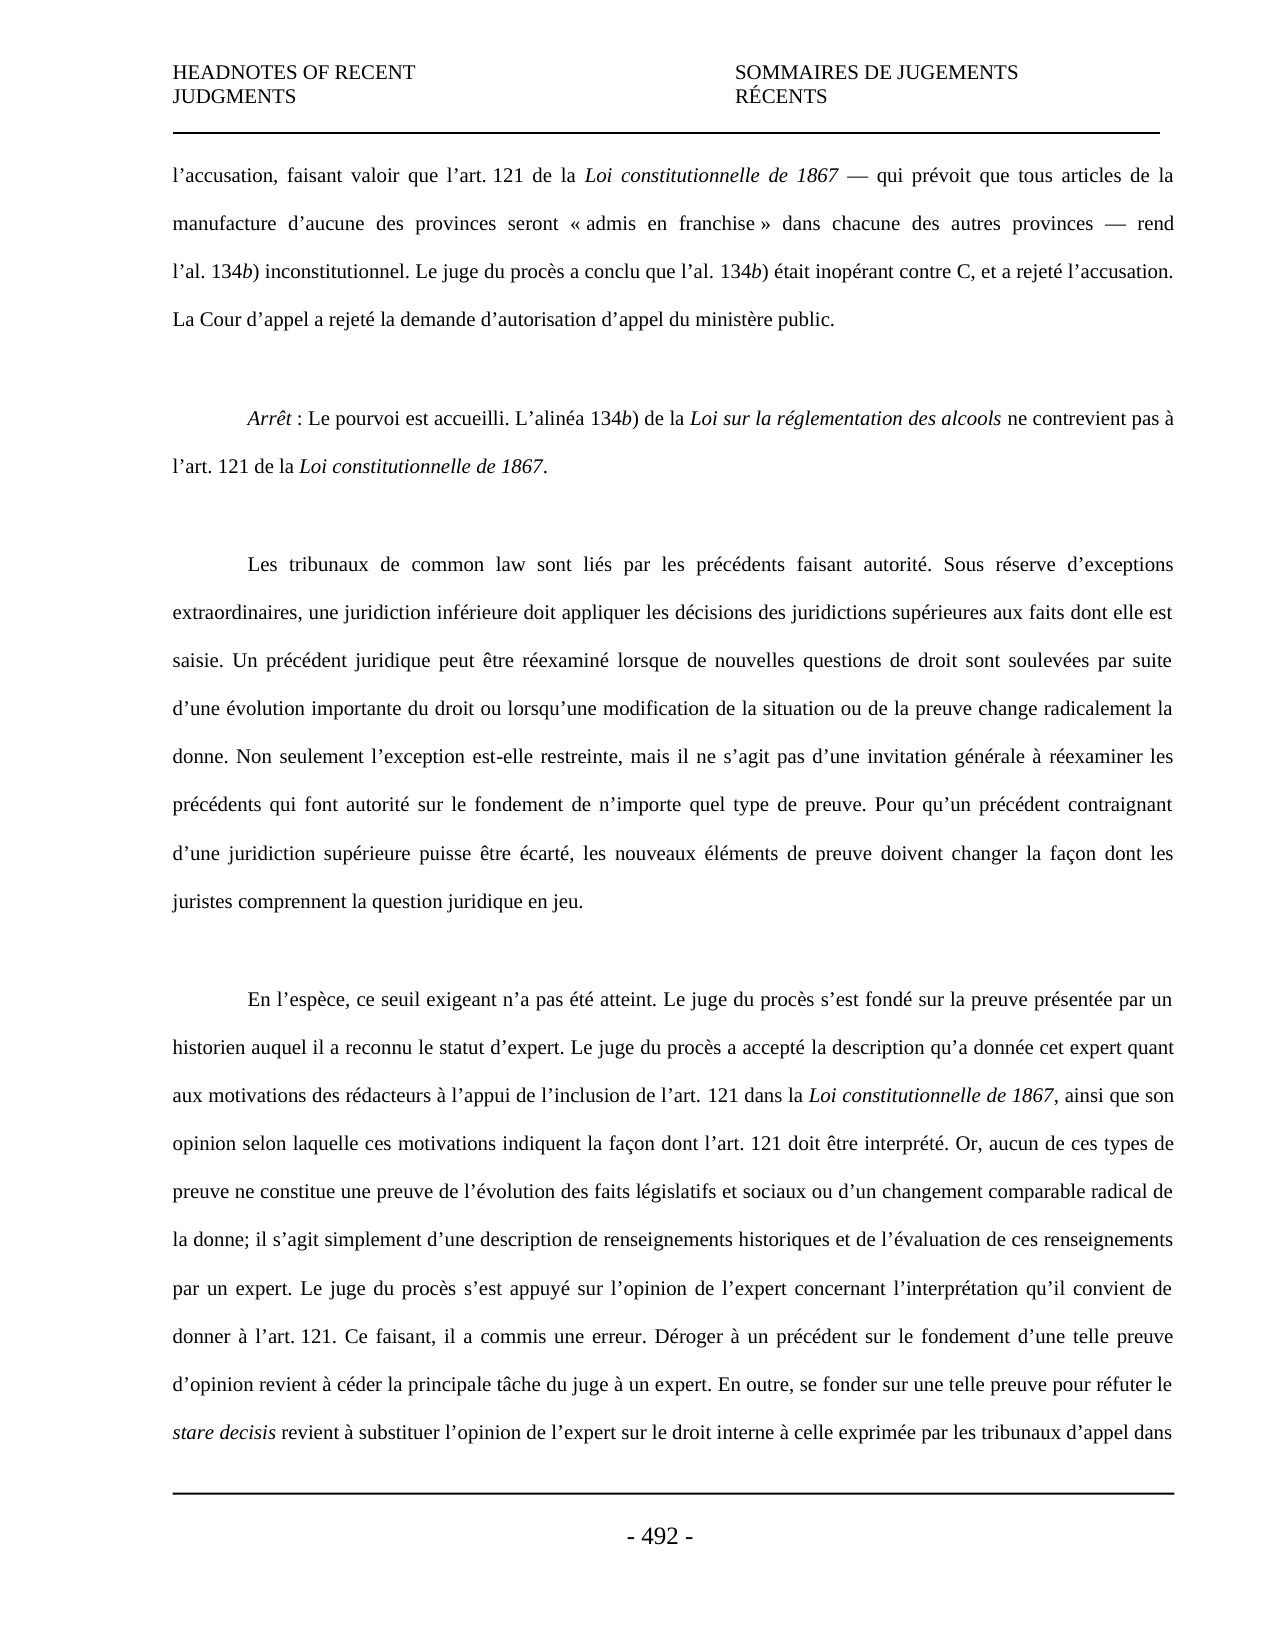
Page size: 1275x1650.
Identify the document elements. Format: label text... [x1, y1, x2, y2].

text Les tribunaux de common law sont liés par les précédents faisant autorité. Sous réserve d’exceptions extraordinaires, une juridiction inférieure doit appliquer les décisions des juridictions supérieures aux faits dont elle est saisie. Un précédent juridique peut être réexaminé lorsque de nouvelles questions de droit sont soulevées par suite d’une évolution importante du droit ou lorsqu’une modification de la situation ou de la preuve change radicalement la donne. Non seulement l’exception est-elle restreinte, mais il ne s’agit pas d’une invitation générale à réexaminer les précédents qui font autorité sur le fondement de n’importe quel type de preuve. Pour qu’un précédent contraignant d’une juridiction supérieure puisse être écarté, les nouveaux éléments de preuve doivent changer la façon dont les juristes comprennent la question juridique en jeu. [172, 552, 1174, 913]
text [172, 163, 1174, 331]
text Arrêt : Le pourvoi est accueilli. L’alinéa 134b) de la Loi sur la réglementation des alcools ne contrevient pas à l’art. 121 de la Loi constitutionnelle de 1867. [172, 406, 1174, 478]
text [172, 987, 1174, 1444]
